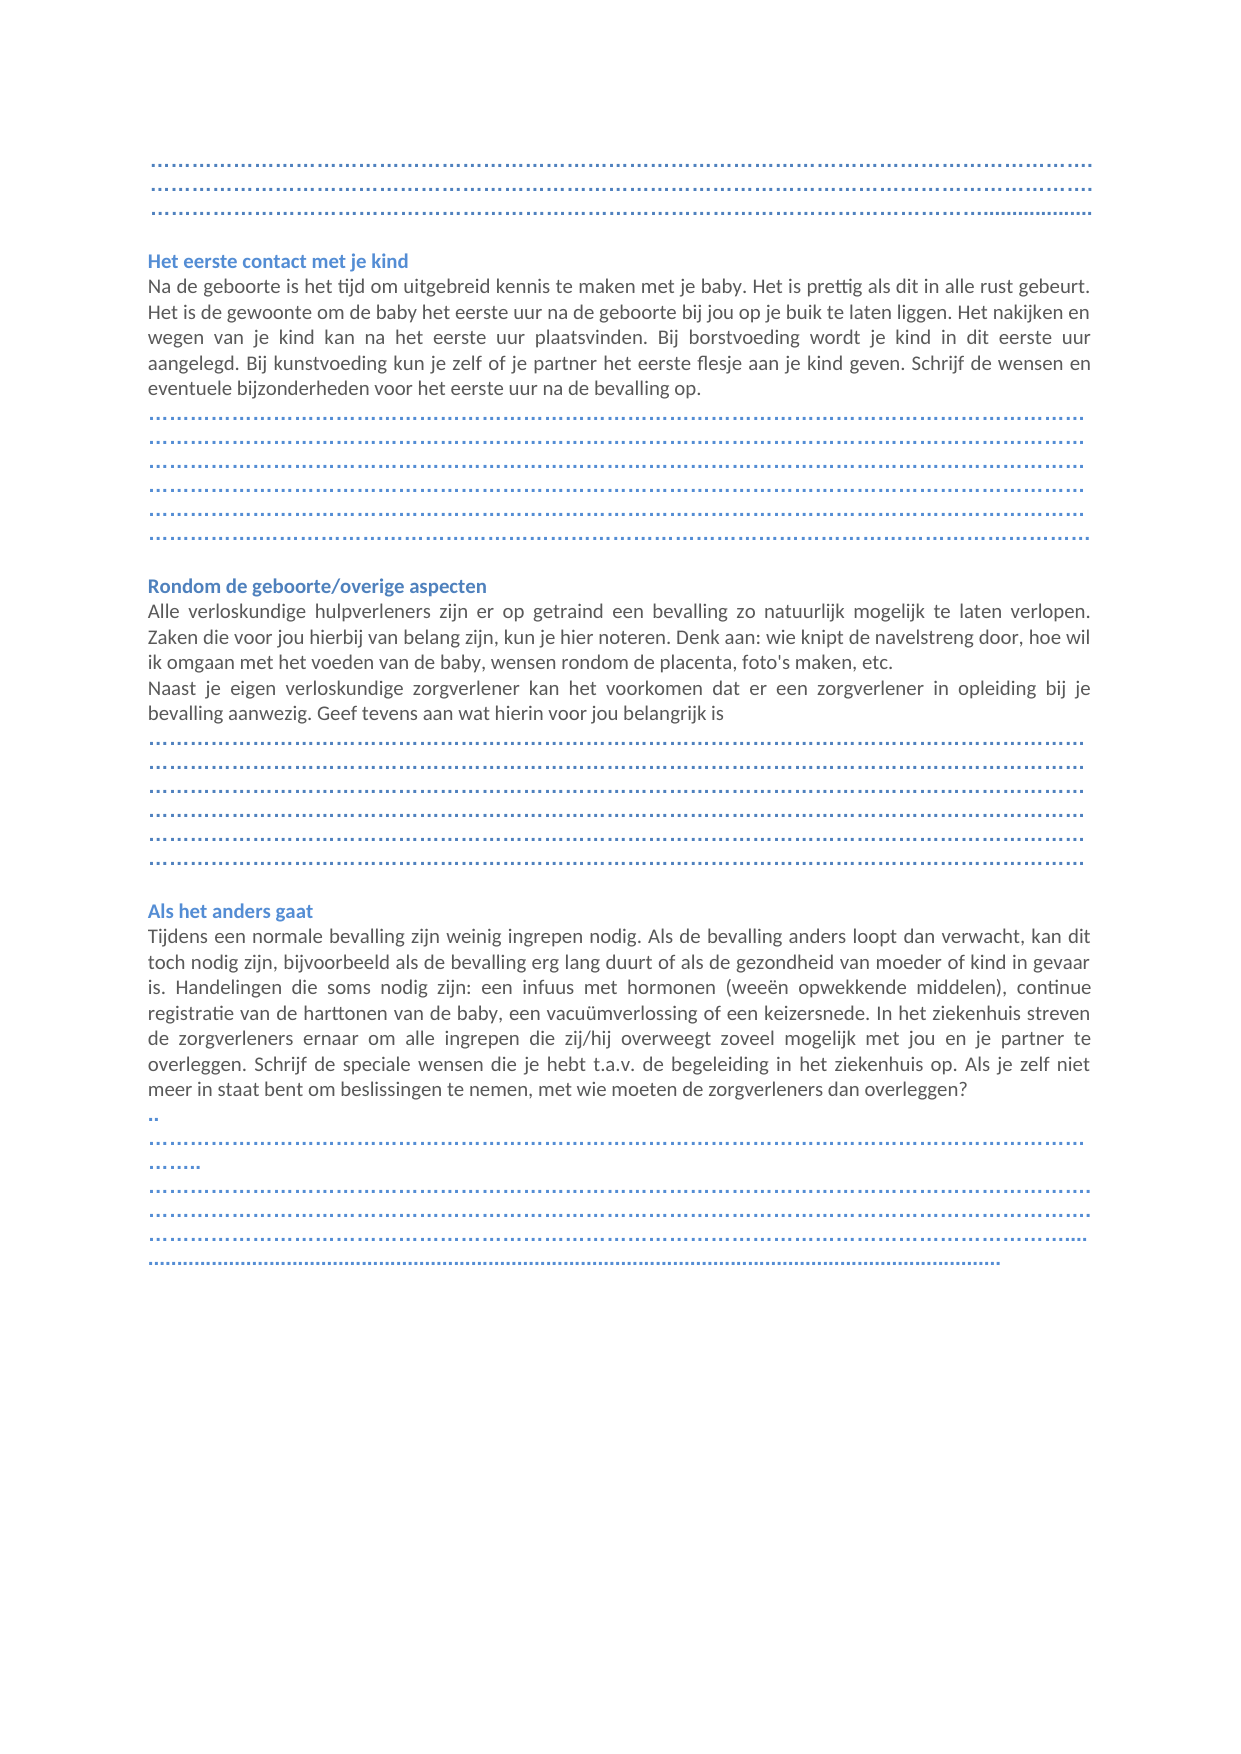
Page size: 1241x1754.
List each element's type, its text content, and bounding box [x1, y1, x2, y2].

text Rondom de geboorte/overige aspecten [148, 573, 1093, 599]
text Het eerste contact met je kind [148, 248, 1093, 274]
text Na de geboorte is het tijd om uitgebreid kennis te maken met je baby. Het is prettig als dit in alle rust gebeurt. Het is de gewoonte om de baby het eerste uur na de geboorte bij jou op je buik te laten liggen. Het nakijken en wegen van je kind kan na het eerste uur plaatsvinden. Bij borstvoeding wordt je kind in dit eerste uur aangelegd. Bij kunstvoeding kun je zelf of je partner het eerste flesje aan je kind geven. Schrijf de wensen en eventuele bijzonderheden voor het eerste uur na de bevalling op. [148, 274, 1093, 401]
text Alle verloskundige hulpverleners zijn er op getraind een bevalling zo natuurlijk mogelijk te laten verlopen. Zaken die voor jou hierbij van belang zijn, kun je hier noteren. Denk aan: wie knipt de navelstreng door, hoe wil ik omgaan met het voeden van de baby, wensen rondom de placenta, foto's maken, etc. [148, 599, 1093, 675]
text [148, 148, 1093, 196]
text Naast je eigen verloskundige zorgverlener kan het voorkomen dat er een zorgverlener in opleiding bij je bevalling aanwezig. Geef tevens aan wat hierin voor jou belangrijk is [148, 675, 1093, 726]
text Als het anders gaat [148, 898, 1093, 924]
text ……………………………………………………………………………………………………………………………………………………………………………………………………………………………………………………………………………………………………………………………………………………………………………………………………………………………………………………………………………………………………………………………………………………………………………………………………………………………………………………………………………………………………………………………………………… [148, 726, 1093, 869]
text Tijdens een normale bevalling zijn weinig ingrepen nodig. Als de bevalling anders loopt dan verwacht, kan dit toch nodig zijn, bijvoorbeeld als de bevalling erg lang duurt of als de gezondheid van moeder of kind in gevaar is. Handelingen die soms nodig zijn: een infuus met hormonen (weeën opwekkende middelen), continue registratie van de harttonen van de baby, een vacuümverlossing of een keizersnede. In het ziekenhuis streven de zorgverleners ernaar om alle ingrepen die zij/hij overweegt zoveel mogelijk met jou en je partner te overleggen. Schrijf de speciale wensen die je hebt t.a.v. de begeleiding in het ziekenhuis op. Als je zelf niet meer in staat bent om beslissingen te nemen, met wie moeten de zorgverleners dan overleggen? [148, 924, 1093, 1102]
text …………………………………………………………………………………………………………................... [148, 196, 1093, 219]
text ..……………………………………………………………………………………………………………………………..……………………………………………………………………………………………………………………….……………………………………………………………………………………………………………………….……………………………………………………………………………………………………………………........................................................................................................................................................ [148, 1102, 1093, 1269]
text …………………………………………………………………………………………………………………………………………………………………………………………………………………………………………………………………………………………………………………………………………………………………………………………………………………………………………………………………………………………………………………………………………………………………………………………………………………………………….………………………………………………………………………………………………………… [148, 401, 1093, 544]
